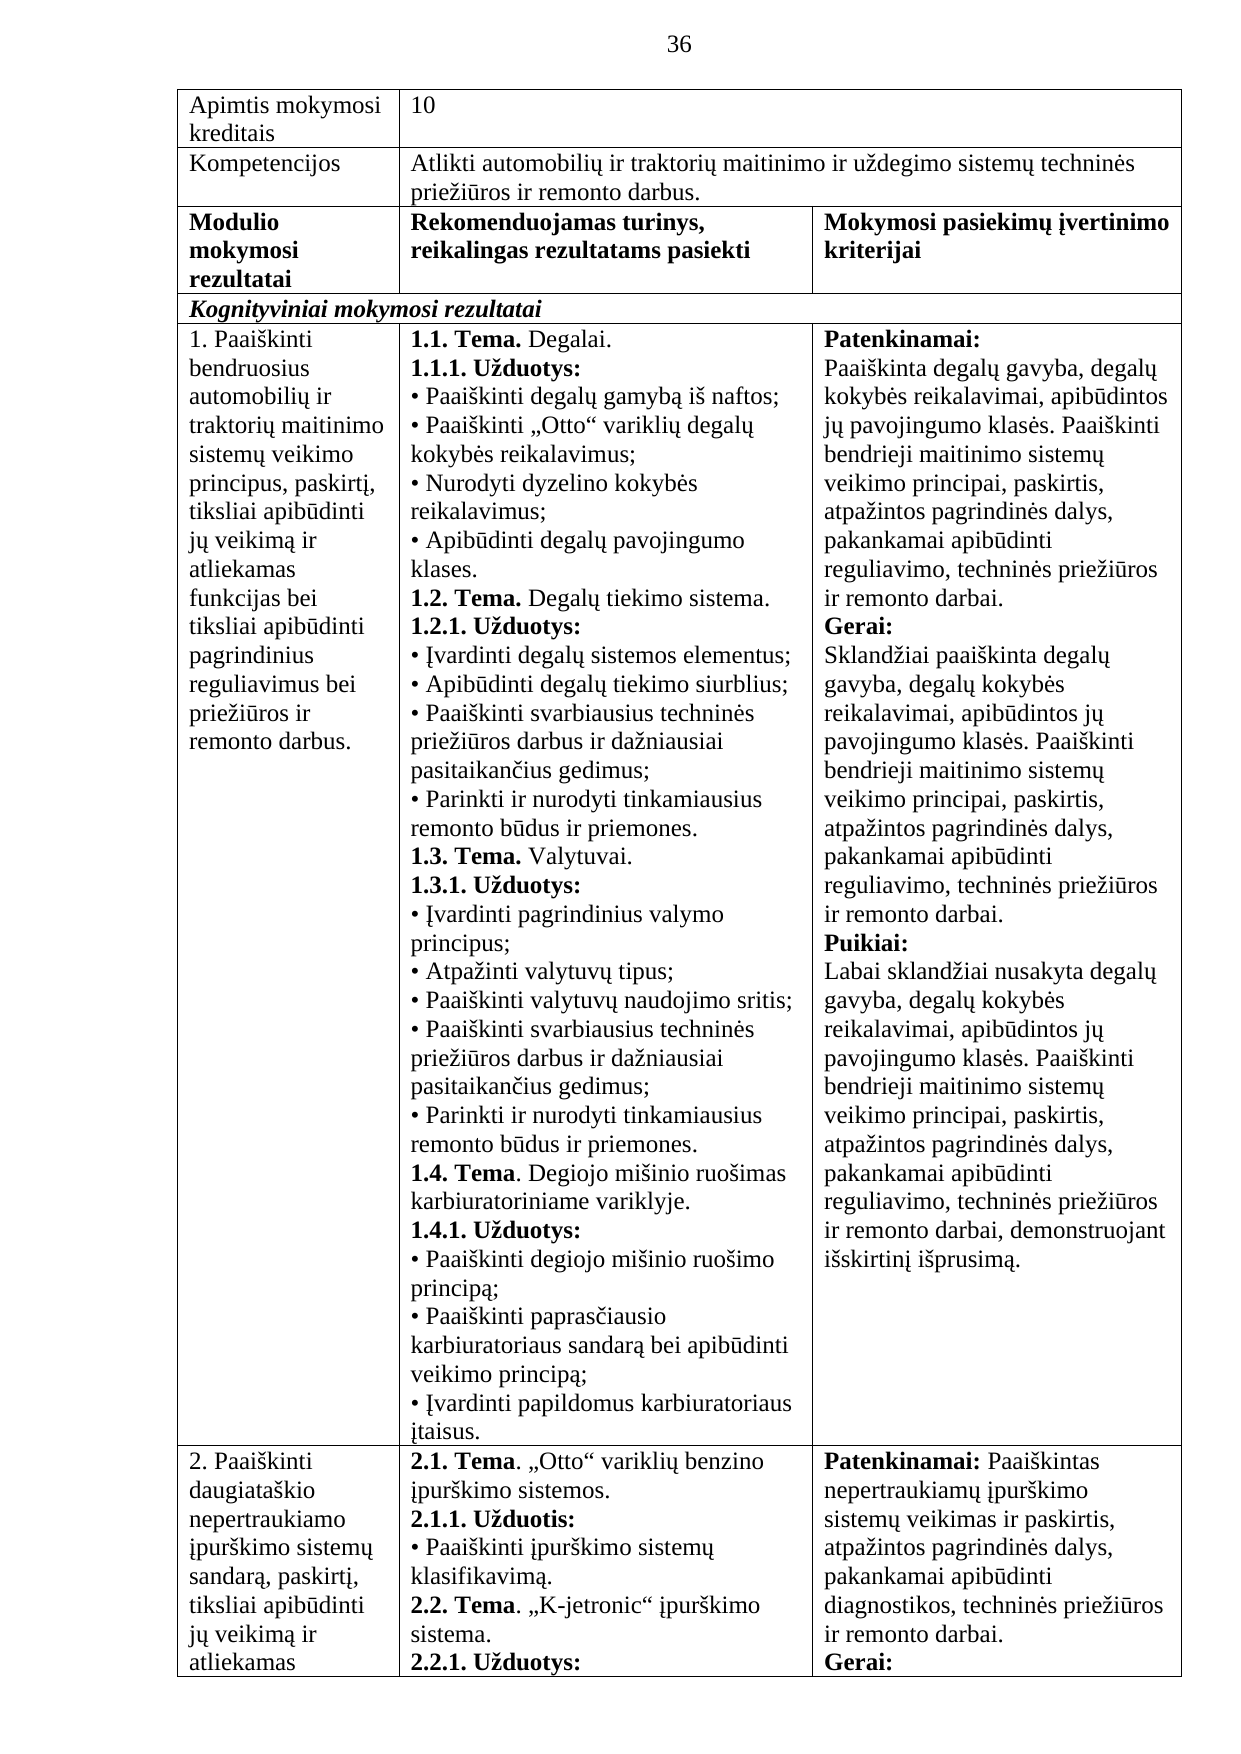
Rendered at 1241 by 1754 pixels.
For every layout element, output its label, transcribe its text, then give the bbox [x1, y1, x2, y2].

table_cell Kompetencijos [178, 148, 399, 206]
table_cell Modulio mokymosi rezultatai [178, 207, 399, 293]
table_cell 1.1. Tema. Degalai. 1.1.1. Užduotys: • Paaiškinti degalų gamybą iš naftos; • Paaiškinti „Otto“ variklių degalų kokybės reikalavimus; • Nurodyti dyzelino kokybės reikalavimus; • Apibūdinti degalų pavojingumo klases. 1.2. Tema. Degalų tiekimo sistema. 1.2.1. Užduotys: • Įvardinti degalų sistemos elementus; • Apibūdinti degalų tiekimo siurblius; • Paaiškinti svarbiausius techninės priežiūros darbus ir dažniausiai pasitaikančius gedimus; • Parinkti ir nurodyti tinkamiausius remonto būdus ir priemones. 1.3. Tema. Valytuvai. 1.3.1. Užduotys: • Įvardinti pagrindinius valymo principus; • Atpažinti valytuvų tipus; • Paaiškinti valytuvų naudojimo sritis; • Paaiškinti svarbiausius techninės priežiūros darbus ir dažniausiai pasitaikančius gedimus; • Parinkti ir nurodyti tinkamiausius remonto būdus ir priemones. 1.4. Tema. Degiojo mišinio ruošimas karbiuratoriniame variklyje. 1.4.1. Užduotys: • Paaiškinti degiojo mišinio ruošimo principą; • Paaiškinti paprasčiausio karbiuratoriaus sandarą bei apibūdinti veikimo principą; • Įvardinti papildomus karbiuratoriaus įtaisus. [400, 324, 812, 1445]
table_cell Kognityviniai mokymosi rezultatai [178, 294, 1181, 323]
table_cell Apimtis mokymosi kreditais [178, 90, 399, 147]
table_cell Mokymosi pasiekimų įvertinimo kriterijai [813, 207, 1181, 293]
table_cell Atlikti automobilių ir traktorių maitinimo ir uždegimo sistemų techninės priežiūros ir remonto darbus. [400, 148, 1181, 206]
table_cell Patenkinamai: Paaiškinta degalų gavyba, degalų kokybės reikalavimai, apibūdintos jų pavojingumo klasės. Paaiškinti bendrieji maitinimo sistemų veikimo principai, paskirtis, atpažintos pagrindinės dalys, pakankamai apibūdinti reguliavimo, techninės priežiūros ir remonto darbai. Gerai: Sklandžiai paaiškinta degalų gavyba, degalų kokybės reikalavimai, apibūdintos jų pavojingumo klasės. Paaiškinti bendrieji maitinimo sistemų veikimo principai, paskirtis, atpažintos pagrindinės dalys, pakankamai apibūdinti reguliavimo, techninės priežiūros ir remonto darbai. Puikiai: Labai sklandžiai nusakyta degalų gavyba, degalų kokybės reikalavimai, apibūdintos jų pavojingumo klasės. Paaiškinti bendrieji maitinimo sistemų veikimo principai, paskirtis, atpažintos pagrindinės dalys, pakankamai apibūdinti reguliavimo, techninės priežiūros ir remonto darbai, demonstruojant išskirtinį išprusimą. [813, 324, 1181, 1445]
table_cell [813, 1446, 1181, 1676]
table_cell Rekomenduojamas turinys, reikalingas rezultatams pasiekti [400, 207, 812, 293]
table_cell 1. Paaiškinti bendruosius automobilių ir traktorių maitinimo sistemų veikimo principus, paskirtį, tiksliai apibūdinti jų veikimą ir atliekamas funkcijas bei tiksliai apibūdinti pagrindinius reguliavimus bei priežiūros ir remonto darbus. [178, 324, 399, 1445]
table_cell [400, 1446, 812, 1676]
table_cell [178, 1446, 399, 1676]
table_cell 10 [400, 90, 1181, 147]
